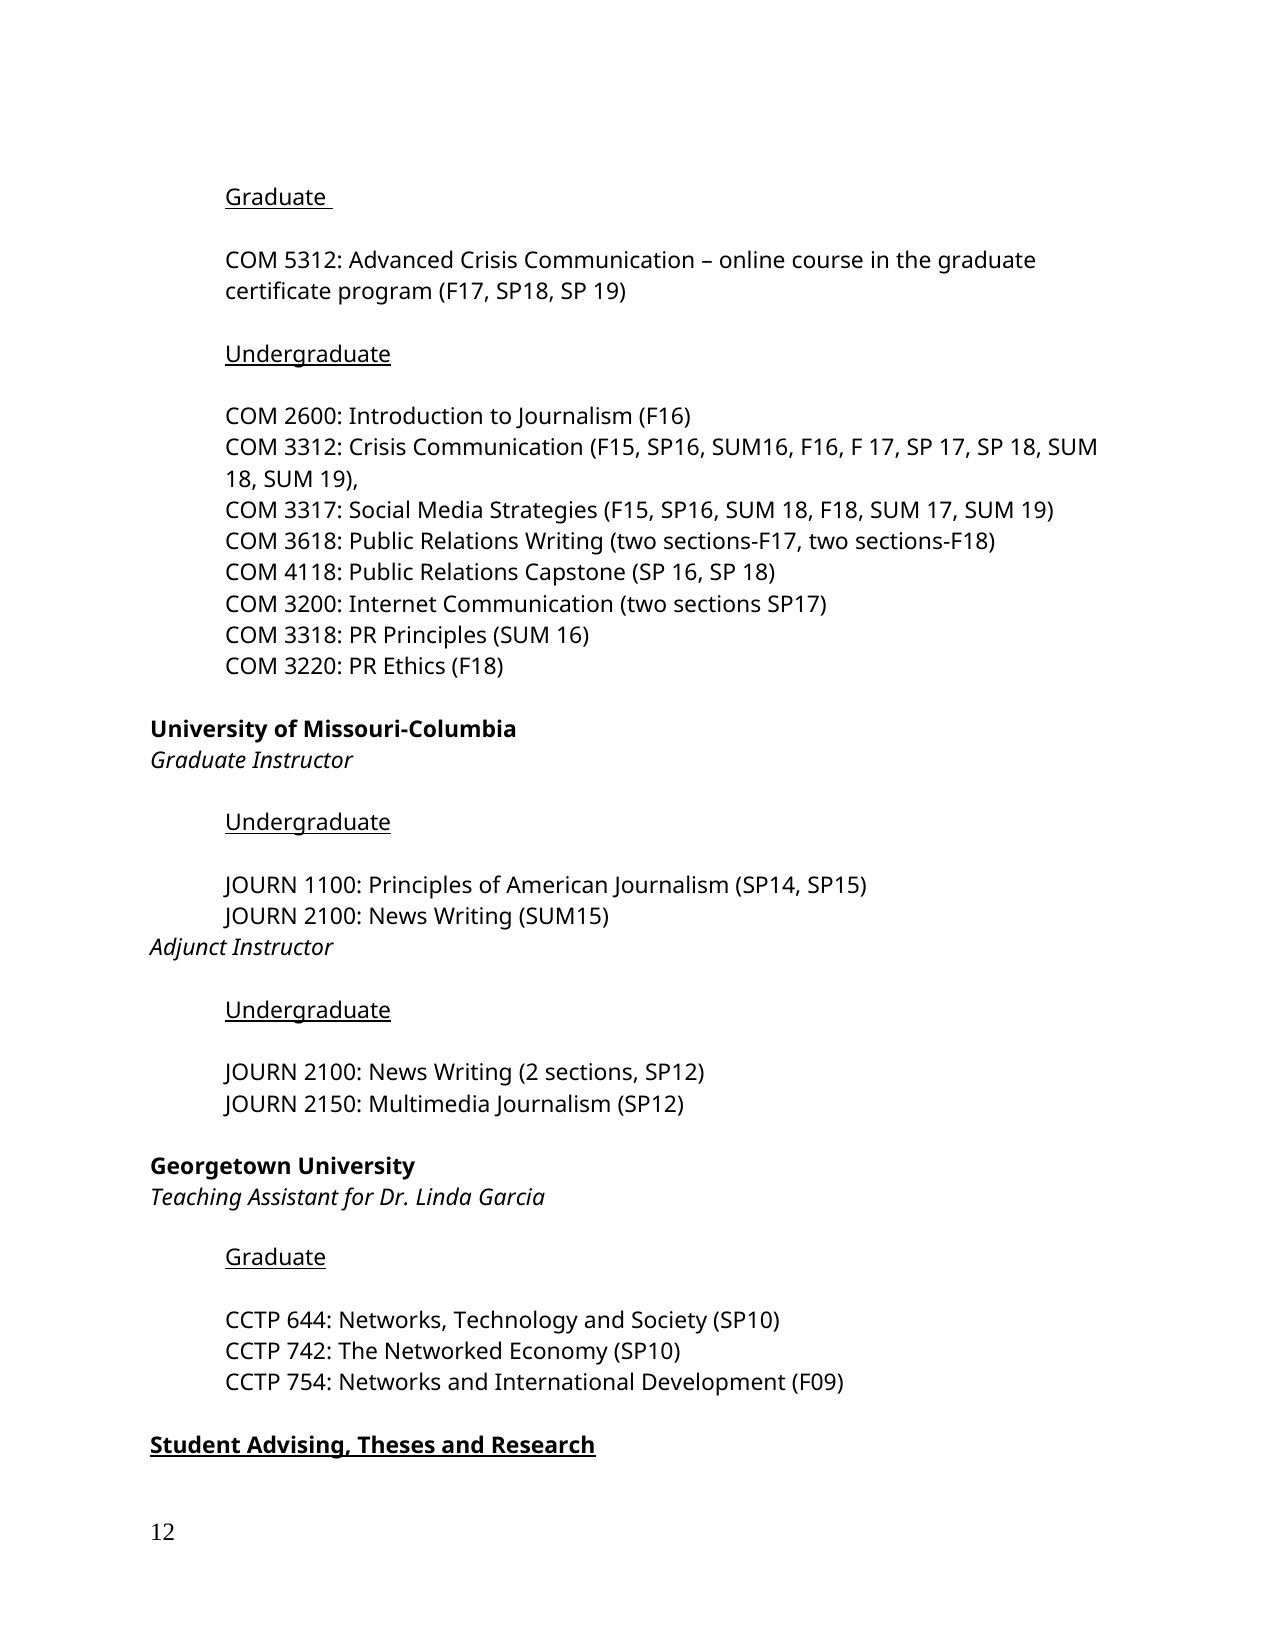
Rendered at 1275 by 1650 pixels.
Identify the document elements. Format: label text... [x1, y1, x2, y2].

text COM 3200: Internet Communication (two sections SP17) [225, 587, 1125, 619]
text COM 3220: PR Ethics (F18) [225, 650, 1125, 681]
text Undergraduate [225, 337, 1125, 369]
text CCTP 742: The Networked Economy (SP10) [225, 1335, 1125, 1366]
text COM 2600: Introduction to Journalism (F16) [225, 400, 1125, 431]
text COM 5312: Advanced Crisis Communication – online course in the graduate certificate program (F17, SP18, SP 19) [225, 244, 1125, 306]
text COM 3312: Crisis Communication (F15, SP16, SUM16, F16, F 17, SP 17, SP 18, SUM 18, SUM 19), [225, 431, 1125, 494]
text CCTP 754: Networks and International Development (F09) [225, 1366, 1125, 1397]
text Graduate Instructor [150, 744, 1125, 775]
text Undergraduate [150, 994, 1125, 1025]
text JOURN 1100: Principles of American Journalism (SP14, SP15) [225, 869, 1125, 900]
text JOURN 2100: News Writing (SUM15) [225, 900, 1125, 931]
text Teaching Assistant for Dr. Linda Garcia [150, 1181, 1125, 1212]
text University of Missouri-Columbia [150, 712, 1125, 744]
text COM 3317: Social Media Strategies (F15, SP16, SUM 18, F18, SUM 17, SUM 19) [225, 494, 1125, 525]
text Graduate [150, 1241, 1125, 1272]
text Graduate [225, 181, 1125, 212]
text JOURN 2150: Multimedia Journalism (SP12) [225, 1087, 1125, 1119]
text CCTP 644: Networks, Technology and Society (SP10) [225, 1304, 1125, 1335]
text Adjunct Instructor [150, 931, 1125, 962]
text COM 3318: PR Principles (SUM 16) [225, 619, 1125, 650]
text Undergraduate [150, 806, 1125, 837]
text Student Advising, Theses and Research [150, 1429, 1125, 1460]
text COM 3618: Public Relations Writing (two sections-F17, two sections-F18) [225, 525, 1125, 556]
text JOURN 2100: News Writing (2 sections, SP12) [225, 1056, 1125, 1087]
text Georgetown University [150, 1150, 1125, 1181]
text COM 4118: Public Relations Capstone (SP 16, SP 18) [225, 556, 1125, 587]
